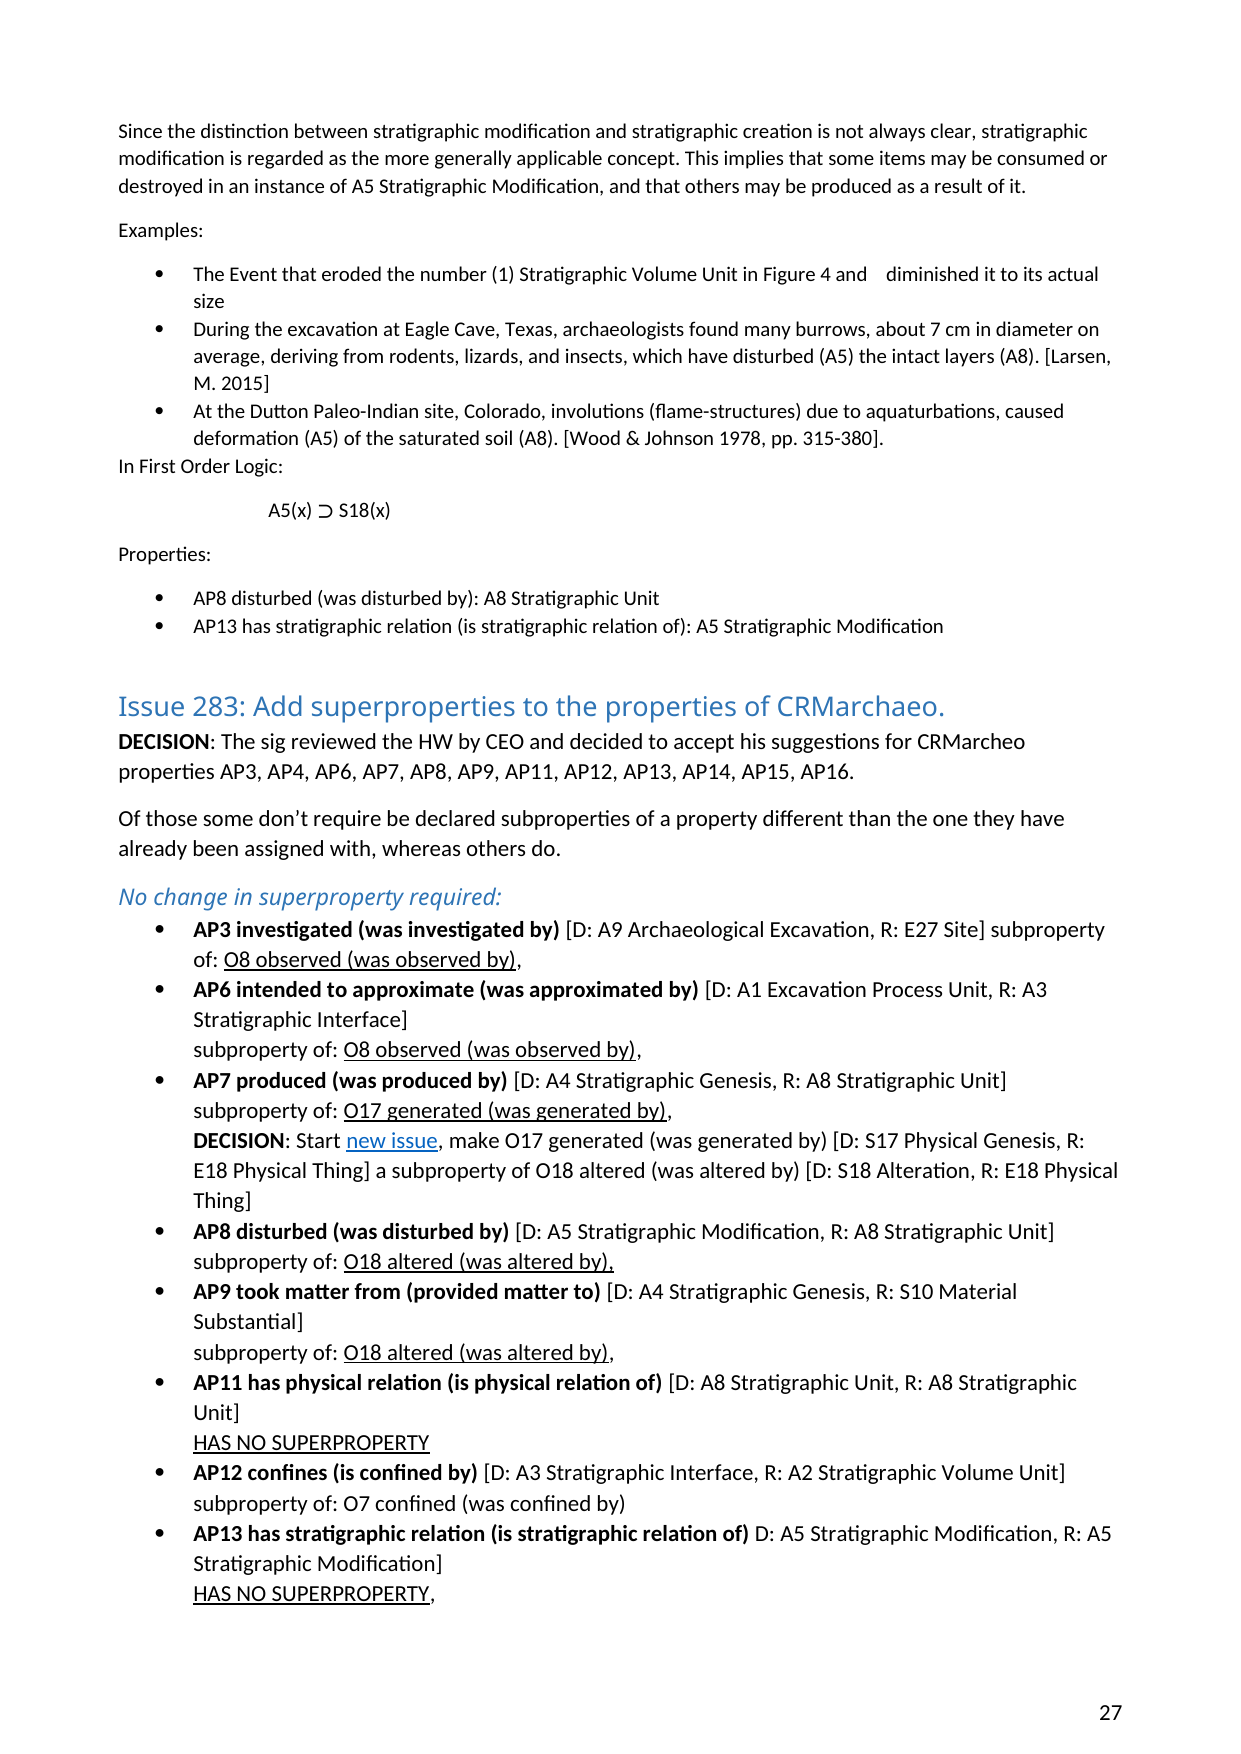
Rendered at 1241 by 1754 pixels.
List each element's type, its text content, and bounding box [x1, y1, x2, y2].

list The Event that eroded the number (1) Stratigraphic Volume Unit in Figure 4 and diminished it to its actual size [156, 261, 1122, 314]
list AP7 produced (was produced by) [D: A4 Stratigraphic Genesis, R: A8 Stratigraphic Unit] subproperty of: O17 generated (was generated by), DECISION: Start new issue, make O17 generated (was generated by) [D: S17 Physical Genesis, R: E18 Physical Thing] a subproperty of O18 altered (was altered by) [D: S18 Alteration, R: E18 Physical Thing] [156, 1066, 1122, 1215]
list AP11 has physical relation (is physical relation of) [D: A8 Stratigraphic Unit, R: A8 Stratigraphic Unit] HAS NO SUPERPROPERTY [156, 1368, 1122, 1456]
text Of those some don’t require be declared subproperties of a property different than the one they have already been assigned with, whereas others do. [118, 804, 1122, 862]
list AP8 disturbed (was disturbed by) [D: A5 Stratigraphic Modification, R: A8 Stratigraphic Unit] subproperty of: O18 altered (was altered by), [156, 1217, 1122, 1275]
list AP9 took matter from (provided matter to) [D: A4 Stratigraphic Genesis, R: S10 Material Substantial] subproperty of: O18 altered (was altered by), [156, 1277, 1122, 1366]
list AP6 intended to approximate (was approximated by) [D: A1 Excavation Process Unit, R: A3 Stratigraphic Interface] subproperty of: O8 observed (was observed by), [156, 975, 1122, 1064]
list AP13 has stratigraphic relation (is stratigraphic relation of) D: A5 Stratigraphic Modification, R: A5 Stratigraphic Modification] HAS NO SUPERPROPERTY, [156, 1519, 1122, 1607]
list AP12 confines (is confined by) [D: A3 Stratigraphic Interface, R: A2 Stratigraphic Volume Unit] subproperty of: O7 confined (was confined by) [156, 1458, 1122, 1517]
list AP8 disturbed (was disturbed by): A8 Stratigraphic Unit [156, 585, 1122, 611]
list AP13 has stratigraphic relation (is stratigraphic relation of): A5 Stratigraphic Modification [156, 613, 1122, 638]
text DECISION: The sig reviewed the HW by CEO and decided to accept his suggestions for CRMarcheo properties AP3, AP4, AP6, AP7, AP8, AP9, AP11, AP12, AP13, AP14, AP15, AP16. [118, 727, 1122, 785]
text No change in superproperty required: [118, 881, 1122, 912]
list AP3 investigated (was investigated by) [D: A9 Archaeological Excavation, R: E27 Site] subproperty of: O8 observed (was observed by), [156, 915, 1122, 973]
text In First Order Logic: [118, 453, 1122, 478]
list At the Dutton Paleo-Indian site, Colorado, involutions (flame-structures) due to aquaturbations, caused deformation (A5) of the saturated soil (A8). [Wood & Johnson 1978, pp. 315-380]. [156, 398, 1122, 451]
list During the excavation at Eagle Cave, Texas, archaeologists found many burrows, about 7 cm in diameter on average, deriving from rodents, lizards, and insects, which have disturbed (A5) the intact layers (A8). [Larsen, M. 2015] [156, 316, 1122, 396]
text Examples: [118, 217, 1122, 242]
subtitle Issue 283: Add superproperties to the properties of CRMarchaeo. [118, 687, 1122, 724]
text A5(x) ⊃ S18(x) [118, 497, 1122, 523]
text Since the distinction between stratigraphic modification and stratigraphic creation is not always clear, stratigraphic modification is regarded as the more generally applicable concept. This implies that some items may be consumed or destroyed in an instance of A5 Stratigraphic Modification, and that others may be produced as a result of it. [118, 118, 1122, 198]
text Properties: [118, 541, 1122, 567]
